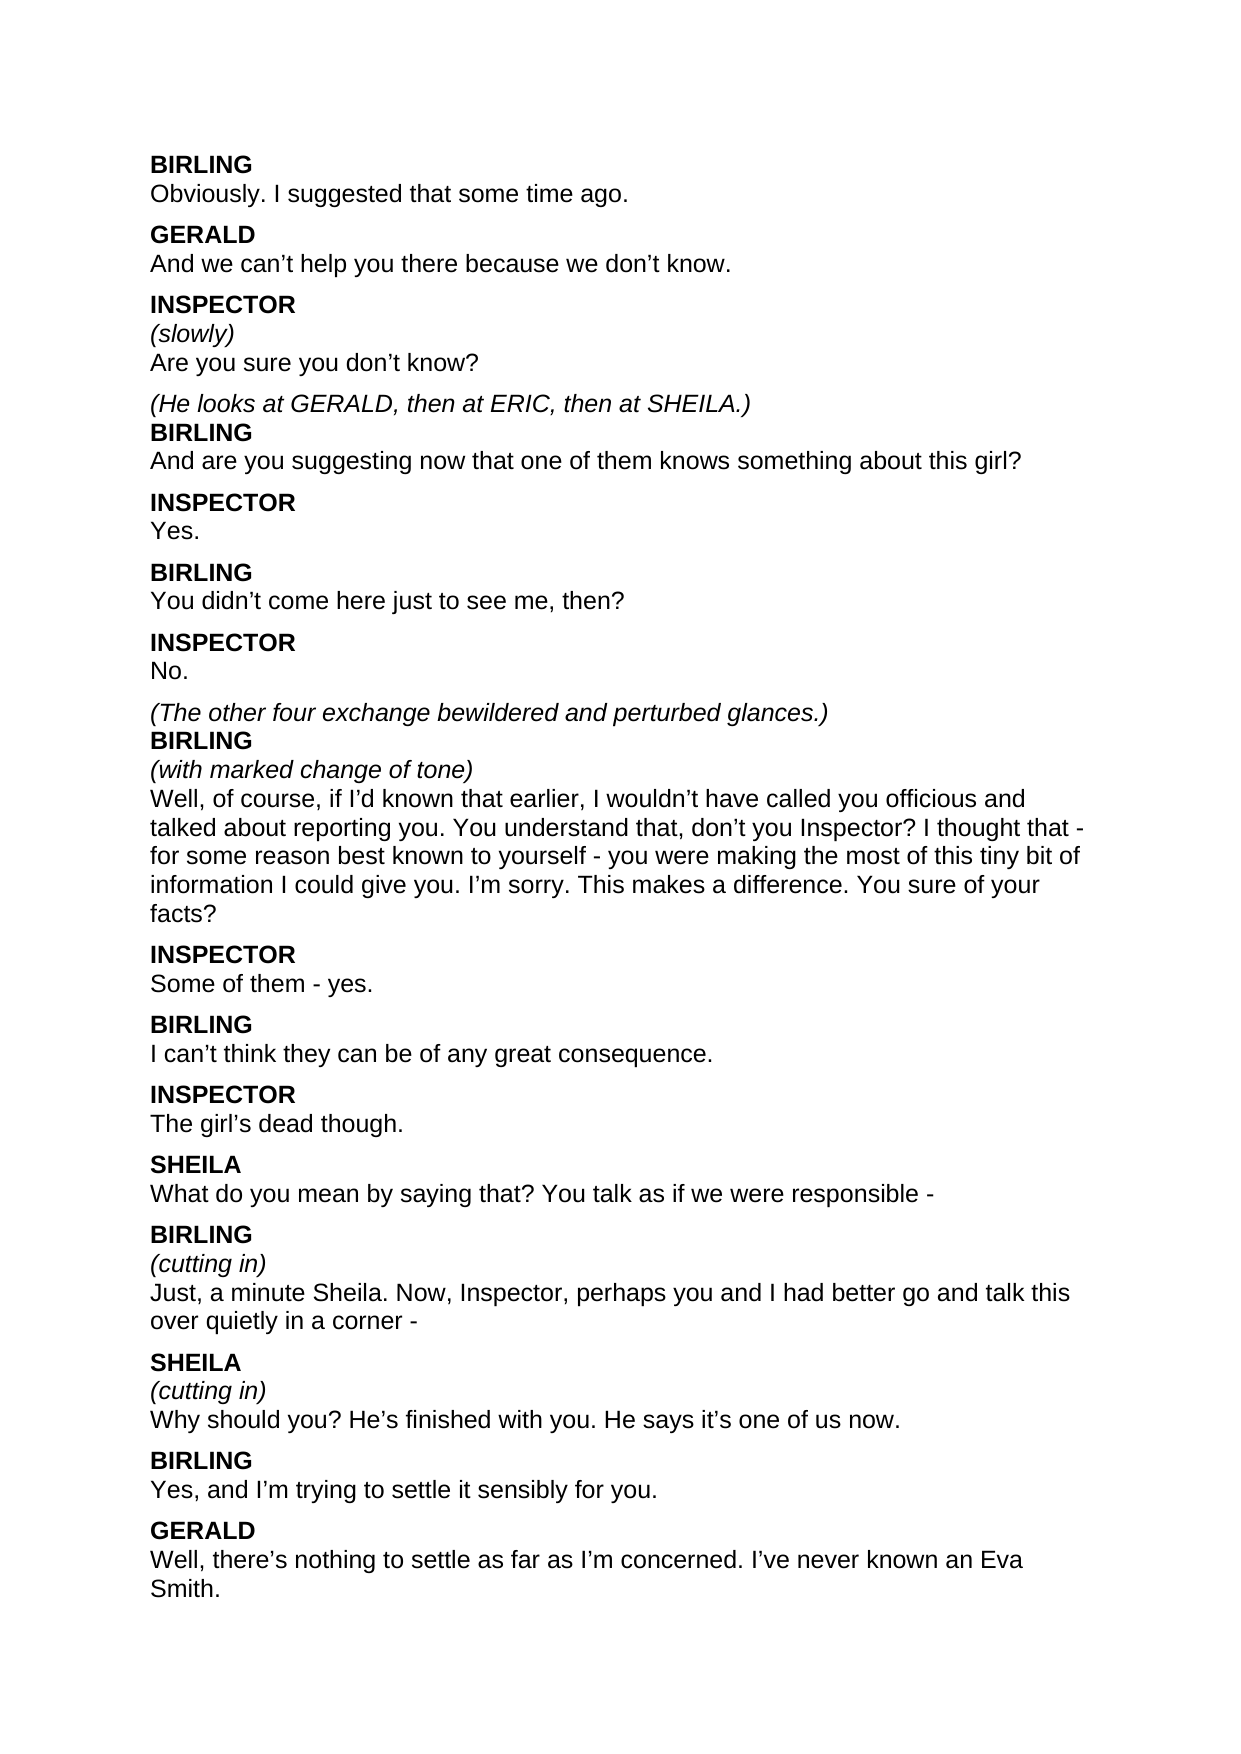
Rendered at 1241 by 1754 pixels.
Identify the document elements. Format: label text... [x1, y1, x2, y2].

text The girl’s dead though. [150, 1109, 1090, 1137]
text INSPECTOR [150, 1080, 1090, 1109]
text (with marked change of tone) [150, 755, 1090, 784]
text Yes, and I’m trying to settle it sensibly for you. [150, 1475, 1090, 1504]
text BIRLING [150, 557, 1090, 586]
text And are you suggesting now that one of them knows something about this girl? [150, 446, 1090, 475]
text Well, of course, if I’d known that earlier, I wouldn’t have called you officious and talked about reporting you. You understand that, don’t you Inspector? I thought that - for some reason best known to yourself - you were making the most of this tiny bit of information I could give you. I’m sorry. This makes a difference. You sure of your facts? [150, 784, 1090, 927]
text BIRLING [150, 1446, 1090, 1475]
text (cutting in) [150, 1249, 1090, 1277]
text And we can’t help you there because we don’t know. [150, 249, 1090, 277]
text BIRLING [150, 1220, 1090, 1249]
text SHEILA [150, 1347, 1090, 1376]
text GERALD [150, 1516, 1090, 1545]
text (cutting in) [150, 1376, 1090, 1405]
text (The other four exchange bewildered and perturbed glances.) [150, 697, 1090, 726]
text Obviously. I suggested that some time ago. [150, 179, 1090, 207]
text INSPECTOR [150, 290, 1090, 319]
text Well, there’s nothing to settle as far as I’m concerned. I’ve never known an Eva Smith. [150, 1545, 1090, 1602]
text Yes. [150, 516, 1090, 545]
text SHEILA [150, 1150, 1090, 1179]
text BIRLING [150, 726, 1090, 755]
text Are you sure you don’t know? [150, 347, 1090, 376]
text I can’t think they can be of any great consequence. [150, 1039, 1090, 1067]
text INSPECTOR [150, 627, 1090, 656]
text INSPECTOR [150, 487, 1090, 516]
text (He looks at GERALD, then at ERIC, then at SHEILA.) [150, 389, 1090, 417]
text You didn’t come here just to see me, then? [150, 586, 1090, 615]
text Why should you? He’s finished with you. He says it’s one of us now. [150, 1405, 1090, 1434]
text No. [150, 656, 1090, 685]
text What do you mean by saying that? You talk as if we were responsible - [150, 1179, 1090, 1207]
text GERALD [150, 220, 1090, 249]
text Just, a minute Sheila. Now, Inspector, perhaps you and I had better go and talk this over quietly in a corner - [150, 1277, 1090, 1335]
text BIRLING [150, 417, 1090, 446]
text BIRLING [150, 1010, 1090, 1039]
text INSPECTOR [150, 940, 1090, 969]
text Some of them - yes. [150, 969, 1090, 997]
text BIRLING [150, 150, 1090, 179]
text (slowly) [150, 319, 1090, 347]
